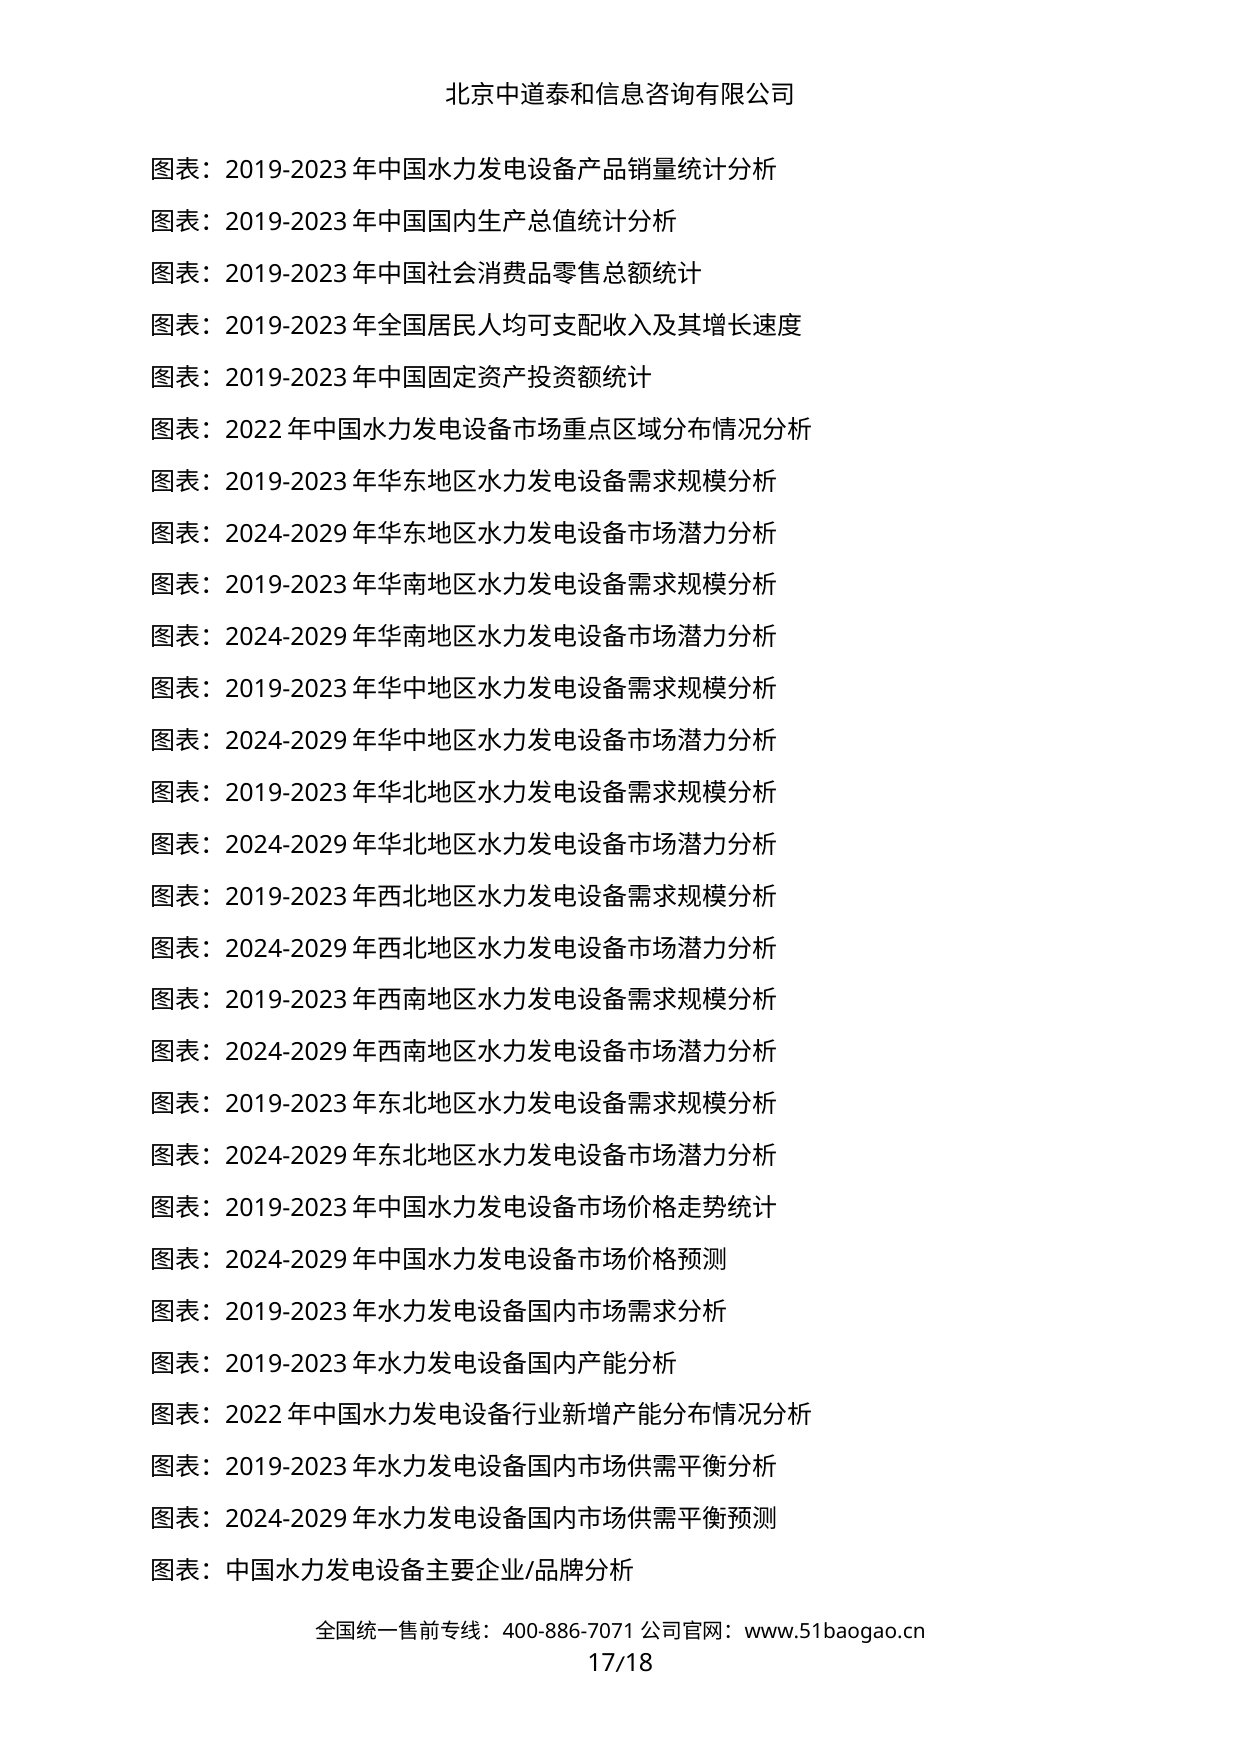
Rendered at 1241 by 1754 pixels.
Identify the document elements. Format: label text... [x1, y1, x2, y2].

text 图表：2022年中国水力发电设备市场重点区域分布情况分析 [150, 409, 1090, 446]
text 图表：2024-2029年华中地区水力发电设备市场潜力分析 [150, 721, 1090, 757]
text 图表：2024-2029年西南地区水力发电设备市场潜力分析 [150, 1032, 1090, 1068]
text 图表：2019-2023年华中地区水力发电设备需求规模分析 [150, 669, 1090, 705]
text 图表：2024-2029年东北地区水力发电设备市场潜力分析 [150, 1136, 1090, 1172]
text 图表：2024-2029年西北地区水力发电设备市场潜力分析 [150, 928, 1090, 964]
text 图表：2019-2023年水力发电设备国内市场供需平衡分析 [150, 1447, 1090, 1483]
text 图表：中国水力发电设备主要企业/品牌分析 [150, 1551, 1090, 1587]
text 图表：2022年中国水力发电设备行业新增产能分布情况分析 [150, 1395, 1090, 1431]
text 图表：2019-2023年中国水力发电设备产品销量统计分析 [150, 150, 1090, 186]
text 图表：2019-2023年华东地区水力发电设备需求规模分析 [150, 461, 1090, 497]
text 图表：2024-2029年华东地区水力发电设备市场潜力分析 [150, 513, 1090, 549]
text 图表：2019-2023年华南地区水力发电设备需求规模分析 [150, 565, 1090, 601]
text 图表：2019-2023年全国居民人均可支配收入及其增长速度 [150, 306, 1090, 342]
text 图表：2024-2029年水力发电设备国内市场供需平衡预测 [150, 1499, 1090, 1535]
text 图表：2019-2023年水力发电设备国内产能分析 [150, 1343, 1090, 1379]
text 图表：2024-2029年华南地区水力发电设备市场潜力分析 [150, 617, 1090, 653]
text 图表：2019-2023年西北地区水力发电设备需求规模分析 [150, 876, 1090, 912]
text 图表：2024-2029年华北地区水力发电设备市场潜力分析 [150, 824, 1090, 861]
text 图表：2019-2023年华北地区水力发电设备需求规模分析 [150, 772, 1090, 809]
text 图表：2019-2023年中国固定资产投资额统计 [150, 357, 1090, 394]
text 图表：2019-2023年中国水力发电设备市场价格走势统计 [150, 1187, 1090, 1224]
text 图表：2019-2023年西南地区水力发电设备需求规模分析 [150, 980, 1090, 1016]
text 图表：2019-2023年水力发电设备国内市场需求分析 [150, 1291, 1090, 1327]
text 图表：2019-2023年东北地区水力发电设备需求规模分析 [150, 1084, 1090, 1120]
text 图表：2019-2023年中国社会消费品零售总额统计 [150, 254, 1090, 290]
text 图表：2024-2029年中国水力发电设备市场价格预测 [150, 1239, 1090, 1276]
text 图表：2019-2023年中国国内生产总值统计分析 [150, 202, 1090, 238]
